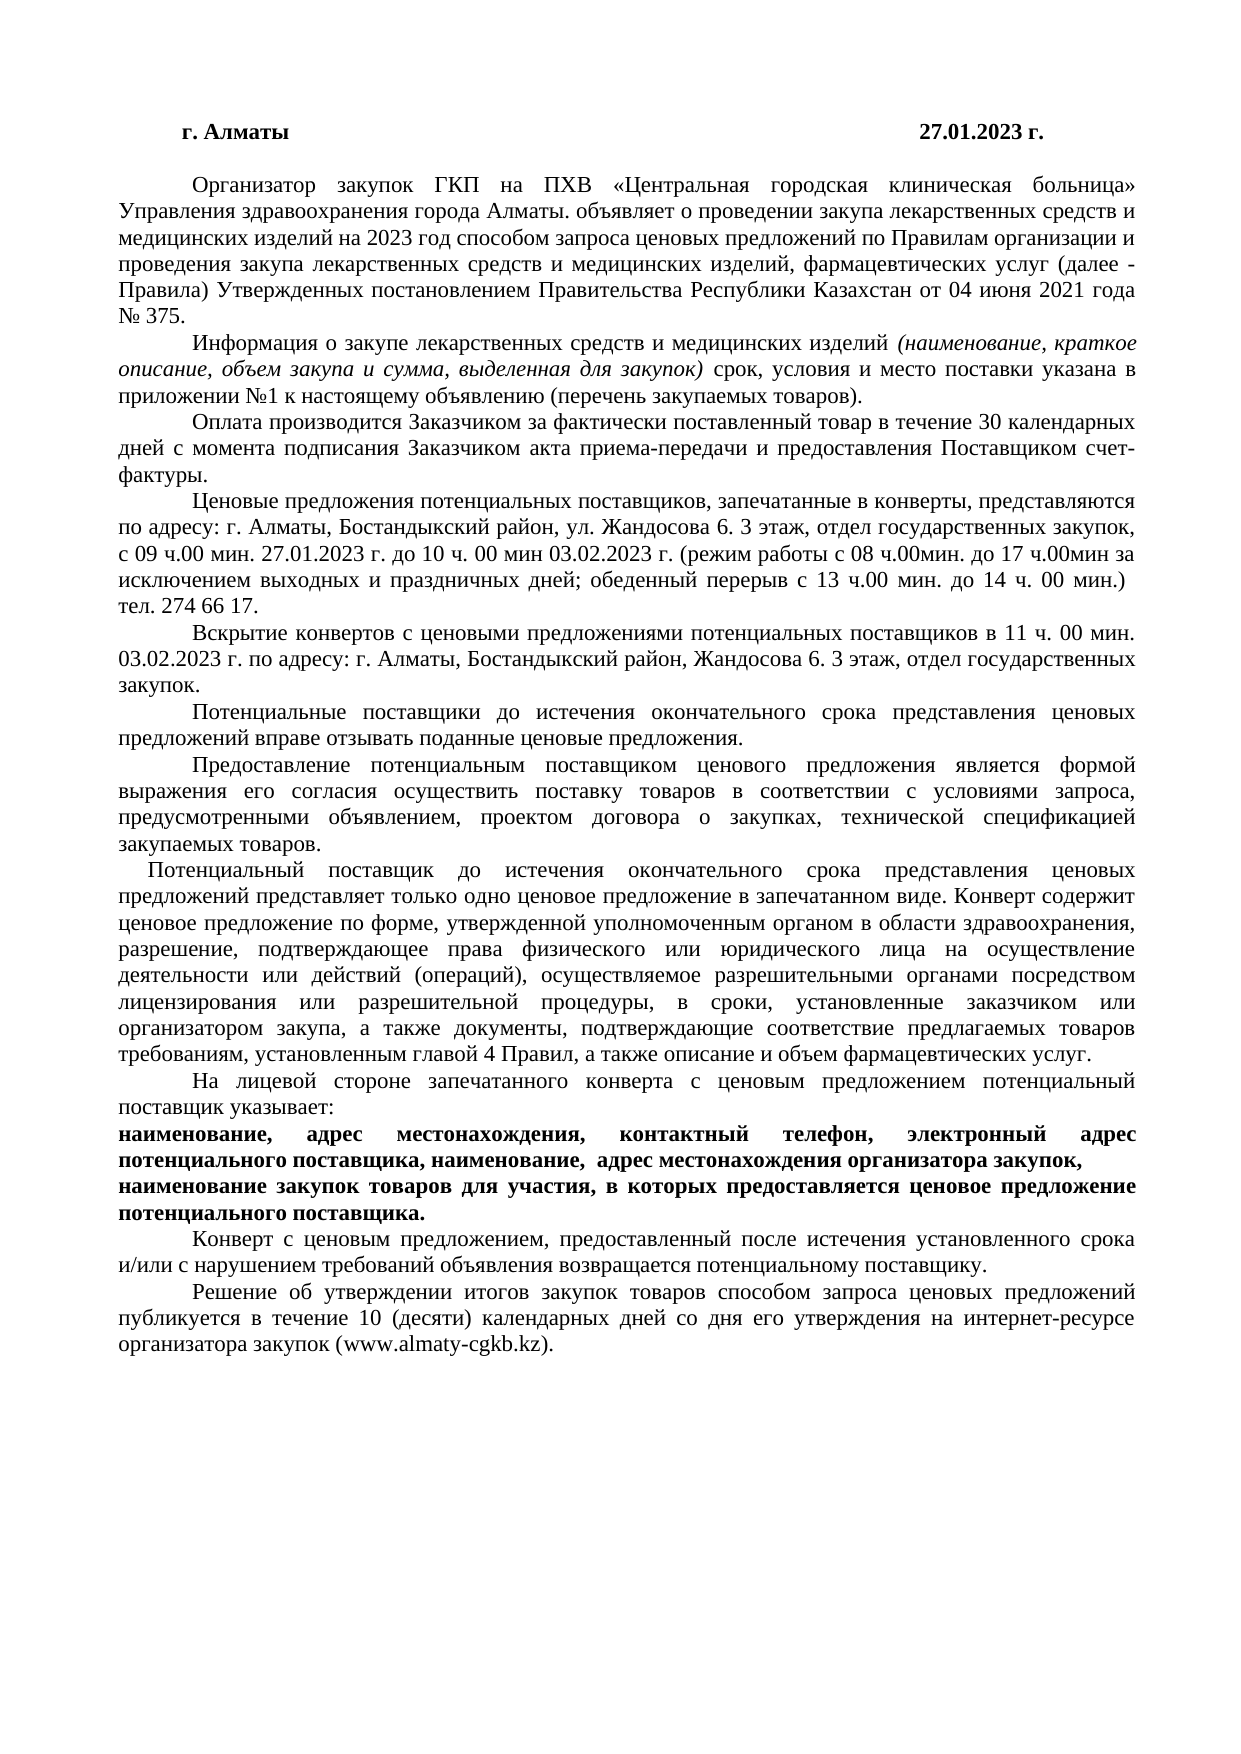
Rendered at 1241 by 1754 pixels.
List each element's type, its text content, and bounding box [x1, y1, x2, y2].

text Оплата производится Заказчиком за фактически поставленный товар в течение 30 календарных дней с момента подписания Заказчиком акта приема-передачи и предоставления Поставщиком счет-фактуры. [118, 408, 1137, 487]
text Потенциальные поставщики до истечения окончательного срока представления ценовых предложений вправе отзывать поданные ценовые предложения. [118, 698, 1137, 751]
text Решение об утверждении итогов закупок товаров способом запроса ценовых предложений публикуется в течение 10 (десяти) календарных дней со дня его утверждения на интернет-ресурсе организатора закупок (www.almaty-cgkb.kz). [118, 1278, 1137, 1357]
text Вскрытие конвертов с ценовыми предложениями потенциальных поставщиков в 11 ч. 00 мин. 03.02.2023 г. по адресу: г. Алматы, Бостандыкский район, Жандосова 6. 3 этаж, отдел государственных закупок. [118, 619, 1137, 698]
text Организатор закупок ГКП на ПХВ «Центральная городская клиническая больница» Управления здравоохранения города Алматы. объявляет о проведении закупа лекарственных средств и медицинских изделий на 2023 год способом запроса ценовых предложений по Правилам организации и проведения закупа лекарственных средств и медицинских изделий, фармацевтических услуг (далее - Правила) Утвержденных постановлением Правительства Республики Казахстан от 04 июня 2021 года № 375. [118, 171, 1137, 329]
text наименование, адрес местонахождения, контактный телефон, электронный адрес потенциального поставщика, наименование, адрес местонахождения организатора закупок, [118, 1119, 1137, 1172]
text Потенциальный поставщик до истечения окончательного срока представления ценовых предложений представляет только одно ценовое предложение в запечатанном виде. Конверт содержит ценовое предложение по форме, утвержденной уполномоченным органом в области здравоохранения, разрешение, подтверждающее права физического или юридического лица на осуществление деятельности или действий (операций), осуществляемое разрешительными органами посредством лицензирования или разрешительной процедуры, в сроки, установленные заказчиком или организатором закупа, а также документы, подтверждающие соответствие предлагаемых товаров требованиям, установленным главой 4 Правил, а также описание и объем фармацевтических услуг. [118, 856, 1137, 1067]
text Конверт с ценовым предложением, предоставленный после истечения установленного срока и/или с нарушением требований объявления возвращается потенциальному поставщику. [118, 1225, 1137, 1278]
text Ценовые предложения потенциальных поставщиков, запечатанные в конверты, представляются по адресу: г. Алматы, Бостандыкский район, ул. Жандосова 6. 3 этаж, отдел государственных закупок, с 09 ч.00 мин. 27.01.2023 г. до 10 ч. 00 мин 03.02.2023 г. (режим работы с 08 ч.00мин. до 17 ч.00мин за исключением выходных и праздничных дней; обеденный перерыв с 13 ч.00 мин. до 14 ч. 00 мин.) тел. 274 66 17. [118, 487, 1137, 619]
text Предоставление потенциальным поставщиком ценового предложения является формой выражения его согласия осуществить поставку товаров в соответствии с условиями запроса, предусмотренными объявлением, проектом договора о закупках, технической спецификацией закупаемых товаров. [118, 751, 1137, 856]
text Информация о закупе лекарственных средств и медицинских изделий (наименование, краткое описание, объем закупа и сумма, выделенная для закупок) срок, условия и место поставки указана в приложении №1 к настоящему объявлению (перечень закупаемых товаров). [118, 329, 1137, 408]
text На лицевой стороне запечатанного конверта с ценовым предложением потенциальный поставщик указывает: [118, 1067, 1137, 1119]
text г. Алматы 27.01.2023 г. [88, 118, 1137, 144]
text наименование закупок товаров для участия, в которых предоставляется ценовое предложение потенциального поставщика. [118, 1172, 1137, 1225]
